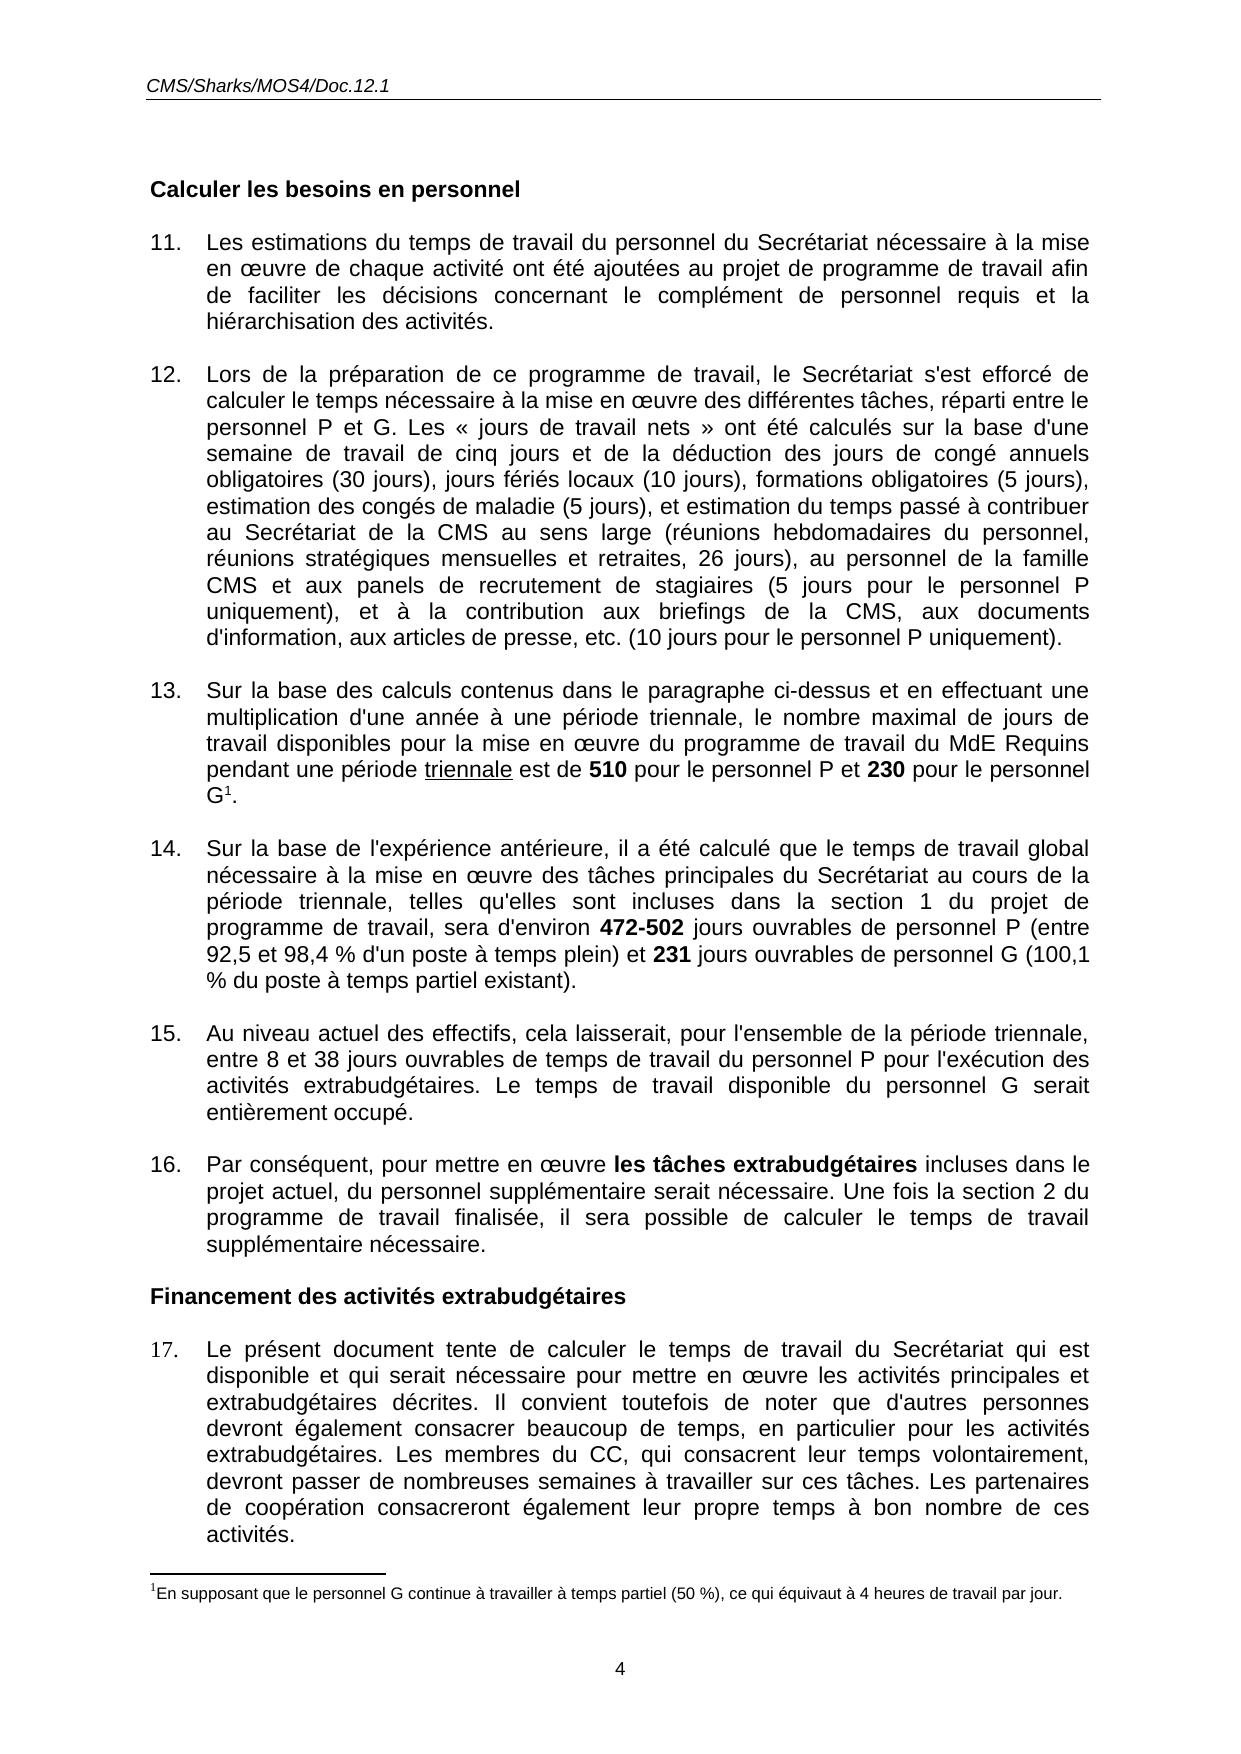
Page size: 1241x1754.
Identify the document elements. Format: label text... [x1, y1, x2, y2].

list Le présent document tente de calculer le temps de travail du Secrétariat qui est disponible et qui serait nécessaire pour mettre en œuvre les activités principales et extrabudgétaires décrites. Il convient toutefois de noter que d'autres personnes devront également consacrer beaucoup de temps, en particulier pour les activités extrabudgétaires. Les membres du CC, qui consacrent leur temps volontairement, devront passer de nombreuses semaines à travailler sur ces tâches. Les partenaires de coopération consacreront également leur propre temps à bon nombre de ces activités. [150, 1336, 1090, 1547]
list Lors de la préparation de ce programme de travail, le Secrétariat s'est efforcé de calculer le temps nécessaire à la mise en œuvre des différentes tâches, réparti entre le personnel P et G. Les « jours de travail nets » ont été calculés sur la base d'une semaine de travail de cinq jours et de la déduction des jours de congé annuels obligatoires (30 jours), jours fériés locaux (10 jours), formations obligatoires (5 jours), estimation des congés de maladie (5 jours), et estimation du temps passé à contribuer au Secrétariat de la CMS au sens large (réunions hebdomadaires du personnel, réunions stratégiques mensuelles et retraites, 26 jours), au personnel de la famille CMS et aux panels de recrutement de stagiaires (5 jours pour le personnel P uniquement), et à la contribution aux briefings de la CMS, aux documents d'information, aux articles de presse, etc. (10 jours pour le personnel P uniquement). [150, 361, 1090, 651]
list Au niveau actuel des effectifs, cela laisserait, pour l'ensemble de la période triennale, entre 8 et 38 jours ouvrables de temps de travail du personnel P pour l'exécution des activités extrabudgétaires. Le temps de travail disponible du personnel G serait entièrement occupé. [150, 1020, 1090, 1125]
list Par conséquent, pour mettre en œuvre les tâches extrabudgétaires incluses dans le projet actuel, du personnel supplémentaire serait nécessaire. Une fois la section 2 du programme de travail finalisée, il sera possible de calculer le temps de travail supplémentaire nécessaire. [150, 1151, 1090, 1257]
list Sur la base des calculs contenus dans le paragraphe ci-dessus et en effectuant une multiplication d'une année à une période triennale, le nombre maximal de jours de travail disponibles pour la mise en œuvre du programme de travail du MdE Requins pendant une période triennale est de 510 pour le personnel P et 230 pour le personnel G. [150, 677, 1090, 809]
text Calculer les besoins en personnel [150, 176, 1090, 203]
list Les estimations du temps de travail du personnel du Secrétariat nécessaire à la mise en œuvre de chaque activité ont été ajoutées au projet de programme de travail afin de faciliter les décisions concernant le complément de personnel requis et la hiérarchisation des activités. [150, 229, 1090, 334]
list Financement des activités extrabudgétaires [150, 1283, 1090, 1309]
list Sur la base de l'expérience antérieure, il a été calculé que le temps de travail global nécessaire à la mise en œuvre des tâches principales du Secrétariat au cours de la période triennale, telles qu'elles sont incluses dans la section 1 du projet de programme de travail, sera d'environ 472-502 jours ouvrables de personnel P (entre 92,5 et 98,4 % d'un poste à temps plein) et 231 jours ouvrables de personnel G (100,1 % du poste à temps partiel existant). [150, 835, 1090, 993]
